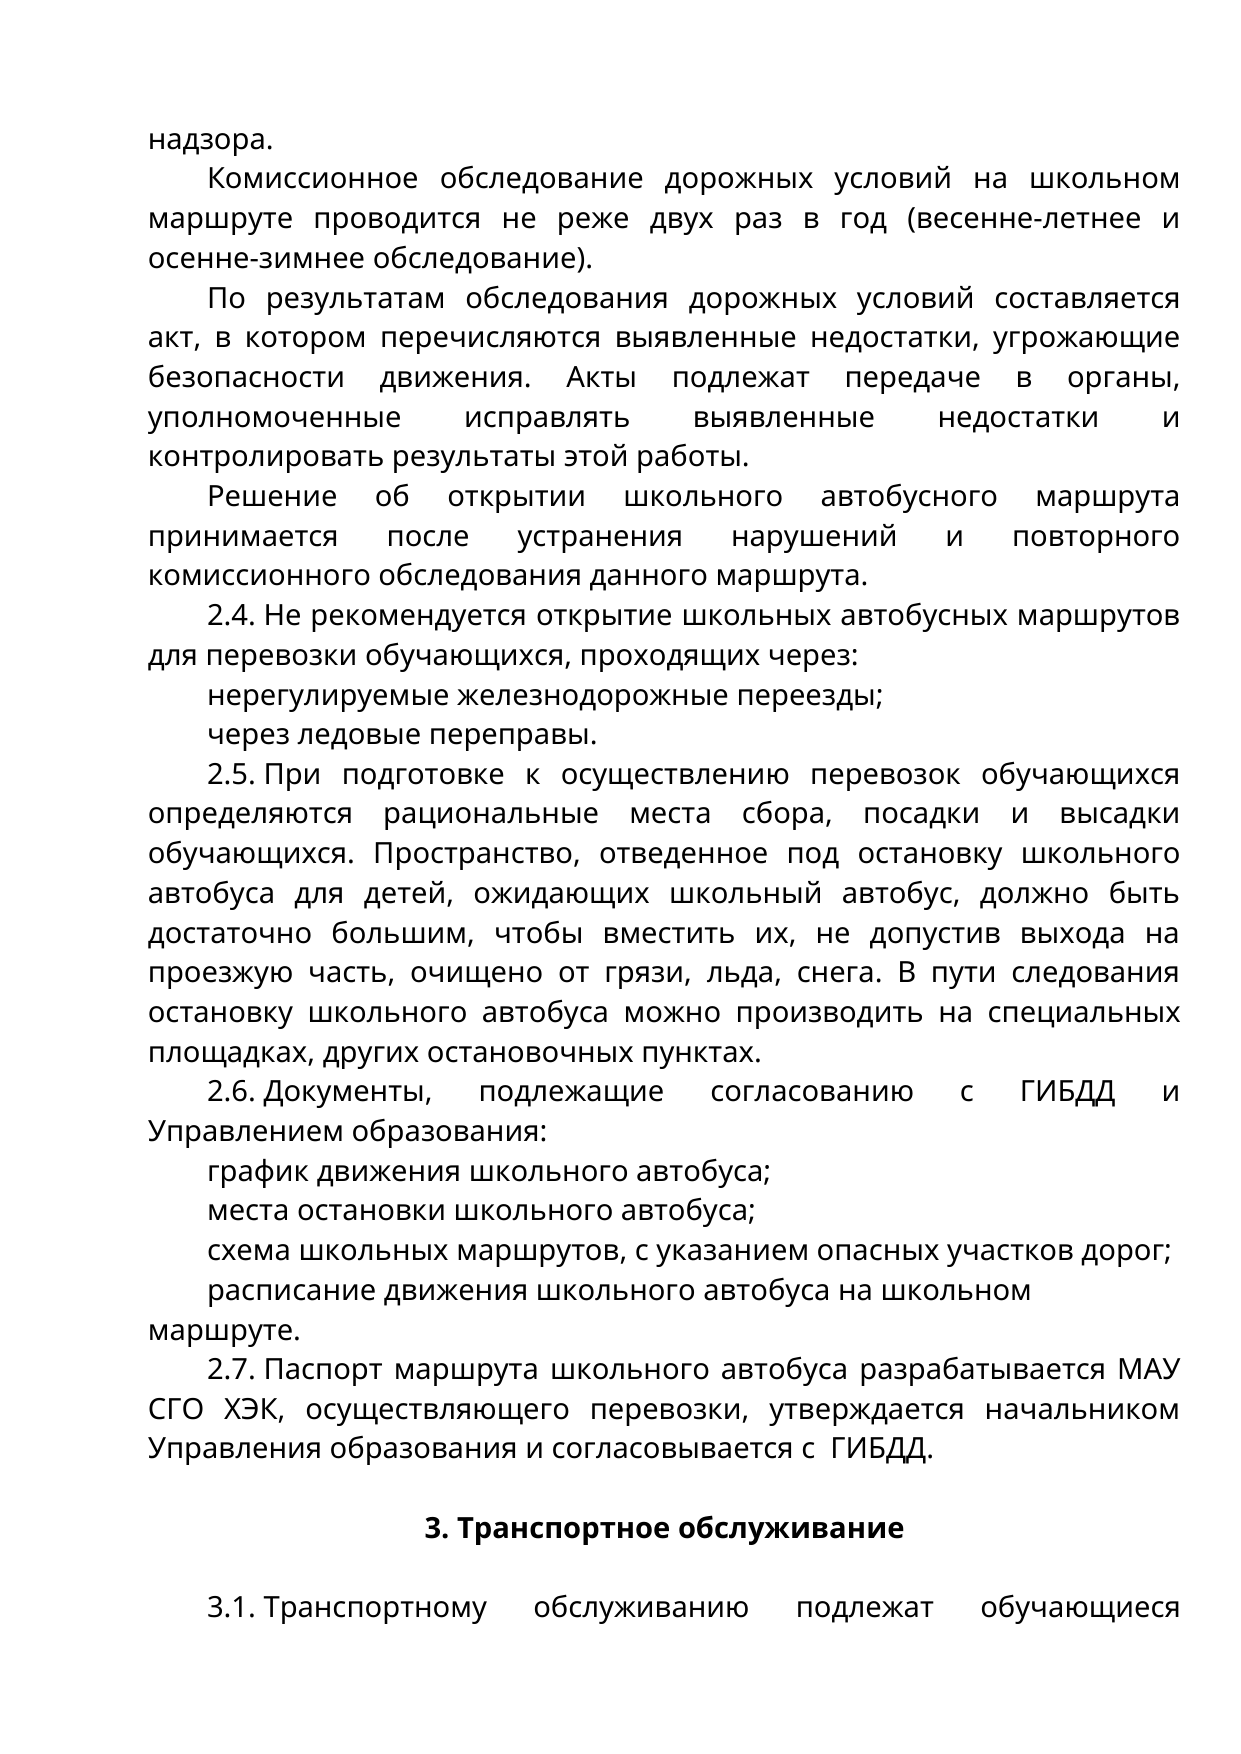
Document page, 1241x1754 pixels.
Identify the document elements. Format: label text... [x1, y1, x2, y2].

text Решение об открытии школьного автобусного маршрута принимается после устранения нарушений и повторного комиссионного обследования данного маршрута. [148, 475, 1181, 594]
text расписание движения школьного автобуса на школьном маршруте. [148, 1269, 1181, 1348]
text схема школьных маршрутов, с указанием опасных участков дорог; [148, 1229, 1181, 1269]
text 2.5. При подготовке к осуществлению перевозок обучающихся определяются рациональные места сбора, посадки и высадки обучающихся. Пространство, отведенное под остановку школьного автобуса для детей, ожидающих школьный автобус, должно быть достаточно большим, чтобы вместить их, не допустив выхода на проезжую часть, очищено от грязи, льда, снега. В пути следования остановку школьного автобуса можно производить на специальных площадках, других остановочных пунктах. [148, 753, 1181, 1071]
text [148, 1587, 1181, 1626]
text 2.7. Паспорт маршрута школьного автобуса разрабатывается МАУ СГО ХЭК, осуществляющего перевозки, утверждается начальником Управления образования и согласовывается с ГИБДД. [148, 1348, 1181, 1467]
text через ледовые переправы. [148, 713, 1181, 753]
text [148, 118, 1181, 158]
text 3. Транспортное обслуживание [148, 1507, 1181, 1547]
text 2.6. Документы, подлежащие согласованию с ГИБДД и Управлением образования: [148, 1071, 1181, 1150]
text По результатам обследования дорожных условий составляется акт, в котором перечисляются выявленные недостатки, угрожающие безопасности движения. Акты подлежат передаче в органы, уполномоченные исправлять выявленные недостатки и контролировать результаты этой работы. [148, 277, 1181, 475]
text места остановки школьного автобуса; [148, 1190, 1181, 1229]
text 2.4. Не рекомендуется открытие школьных автобусных маршрутов для перевозки обучающихся, проходящих через: [148, 594, 1181, 674]
text Комиссионное обследование дорожных условий на школьном маршруте проводится не реже двух раз в год (весенне-летнее и осенне-зимнее обследование). [148, 158, 1181, 277]
text нерегулируемые железнодорожные переезды; [148, 674, 1181, 713]
text график движения школьного автобуса; [148, 1150, 1181, 1190]
